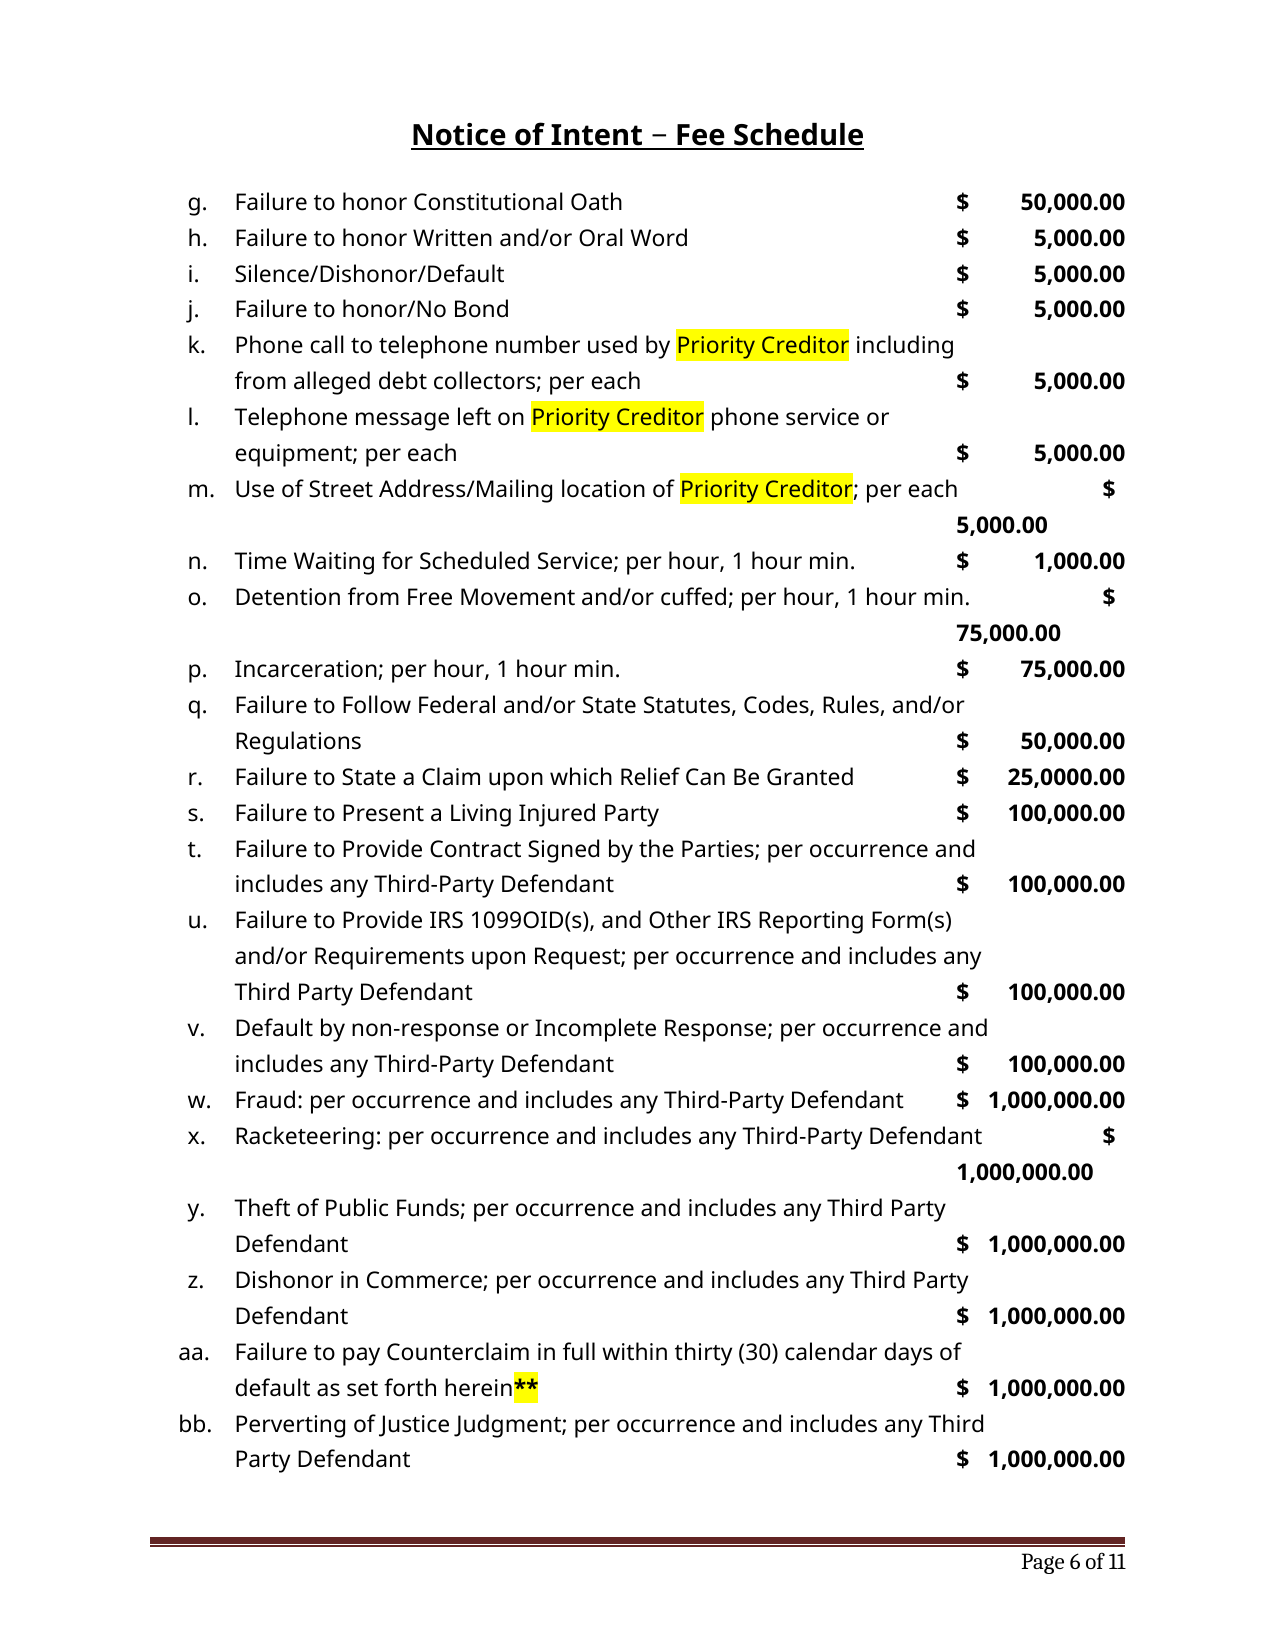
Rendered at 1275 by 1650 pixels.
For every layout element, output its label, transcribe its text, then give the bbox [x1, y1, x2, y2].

text r. Failure to State a Claim upon which Relief Can Be Granted $ 25,0000.00 [187, 761, 1125, 792]
text v. Default by non-response or Incomplete Response; per occurrence and includes any Third-Party Defendant $ 100,000.00 [187, 1012, 1125, 1079]
text t. Failure to Provide Contract Signed by the Parties; per occurrence and includes any Third-Party Defendant $ 100,000.00 [187, 832, 1125, 900]
text k. Phone call to telephone number used by Priority Creditor including from alleged debt collectors; per each $ 5,000.00 [187, 329, 1125, 397]
text p. Incarceration; per hour, 1 hour min. $ 75,000.00 [187, 653, 1125, 684]
text s. Failure to Present a Living Injured Party $ 100,000.00 [187, 797, 1125, 828]
text aa. Failure to pay Counterclaim in full within thirty (30) calendar days of default as set forth herein** $ 1,000,000.00 [178, 1336, 1125, 1403]
text bb. Perverting of Justice Judgment; per occurrence and includes any Third Party Defendant $ 1,000,000.00 [178, 1407, 1125, 1475]
text g. Failure to honor Constitutional Oath $ 50,000.00 [187, 186, 1125, 217]
text n. Time Waiting for Scheduled Service; per hour, 1 hour min. $ 1,000.00 [187, 545, 1125, 576]
text q. Failure to Follow Federal and/or State Statutes, Codes, Rules, and/or Regulations $ 50,000.00 [187, 689, 1125, 756]
text z. Dishonor in Commerce; per occurrence and includes any Third Party Defendant $ 1,000,000.00 [187, 1264, 1125, 1331]
text o. Detention from Free Movement and/or cuffed; per hour, 1 hour min. $ 75,000.00 [187, 581, 1125, 648]
text w. Fraud: per occurrence and includes any Third-Party Defendant $ 1,000,000.00 [187, 1084, 1125, 1115]
text u. Failure to Provide IRS 1099OID(s), and Other IRS Reporting Form(s) and/or Requirements upon Request; per occurrence and includes any Third Party Defendant $ 100,000.00 [187, 904, 1125, 1007]
text l. Telephone message left on Priority Creditor phone service or equipment; per each $ 5,000.00 [187, 401, 1125, 468]
text y. Theft of Public Funds; per occurrence and includes any Third Party Defendant $ 1,000,000.00 [187, 1192, 1125, 1259]
text m. Use of Street Address/Mailing location of Priority Creditor; per each $ 5,000.00 [187, 473, 1125, 540]
text h. Failure to honor Written and/or Oral Word $ 5,000.00 [187, 222, 1125, 253]
text x. Racketeering: per occurrence and includes any Third-Party Defendant $ 1,000,000.00 [187, 1120, 1125, 1187]
text i. Silence/Dishonor/Default $ 5,000.00 [187, 257, 1125, 289]
text j. Failure to honor/No Bond $ 5,000.00 [187, 293, 1125, 325]
